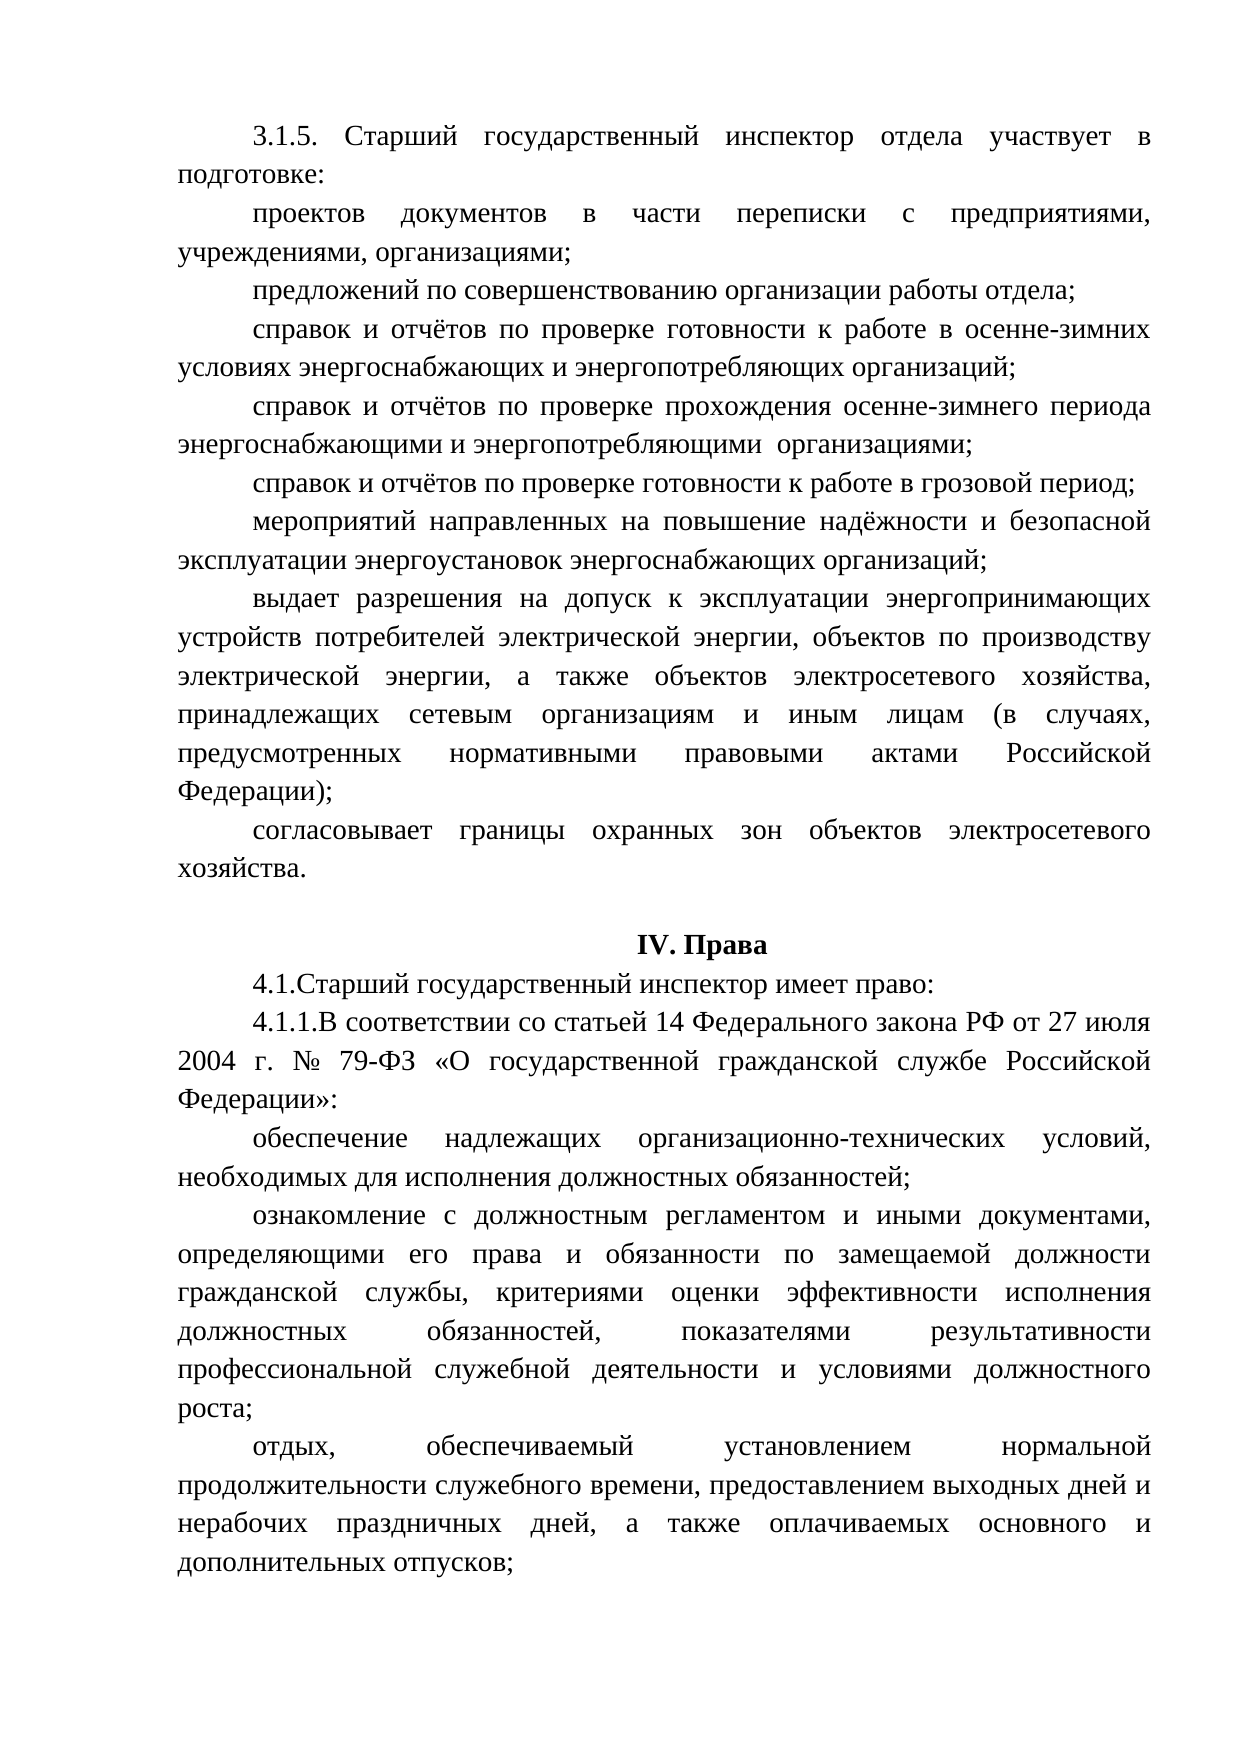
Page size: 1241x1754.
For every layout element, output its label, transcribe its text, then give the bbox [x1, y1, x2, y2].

text мероприятий направленных на повышение надёжности и безопасной эксплуатации энергоустановок энергоснабжающих организаций; [177, 503, 1152, 576]
text согласовывает границы охранных зон объектов электросетевого хозяйства. [177, 812, 1152, 884]
text 4.1.1.В соответствии со статьей 14 Федерального закона РФ от 27 июля 2004 г. № 79-ФЗ «О государственной гражданской службе Российской Федерации»: [177, 1004, 1152, 1115]
text проектов документов в части переписки с предприятиями, учреждениями, организациями; [177, 195, 1152, 267]
text справок и отчётов по проверке готовности к работе в грозовой период; [177, 465, 1152, 498]
text 3.1.5. Старший государственный инспектор отдела участвует в подготовке: [177, 118, 1152, 190]
text ознакомление с должностным регламентом и иными документами, определяющими его права и обязанности по замещаемой должности гражданской службы, критериями оценки эффективности исполнения должностных обязанностей, показателями результативности профессиональной служебной деятельности и условиями должностного роста; [177, 1197, 1152, 1423]
text IV. Права [177, 927, 1152, 961]
text обеспечение надлежащих организационно-технических условий, необходимых для исполнения должностных обязанностей; [177, 1120, 1152, 1192]
text предложений по совершенствованию организации работы отдела; [177, 272, 1152, 306]
text 4.1.Старший государственный инспектор имеет право: [177, 966, 1152, 999]
text выдает разрешения на допуск к эксплуатации энергопринимающих устройств потребителей электрической энергии, объектов по производству электрической энергии, а также объектов электросетевого хозяйства, принадлежащих сетевым организациям и иным лицам (в случаях, предусмотренных нормативными правовыми актами Российской Федерации); [177, 581, 1152, 807]
text справок и отчётов по проверке готовности к работе в осенне-зимних условиях энергоснабжающих и энергопотребляющих организаций; [177, 311, 1152, 383]
text справок и отчётов по проверке прохождения осенне-зимнего периода энергоснабжающими и энергопотребляющими организациями; [177, 388, 1152, 460]
text отдых, обеспечиваемый установлением нормальной продолжительности служебного времени, предоставлением выходных дней и нерабочих праздничных дней, а также оплачиваемых основного и дополнительных отпусков; [177, 1428, 1152, 1578]
